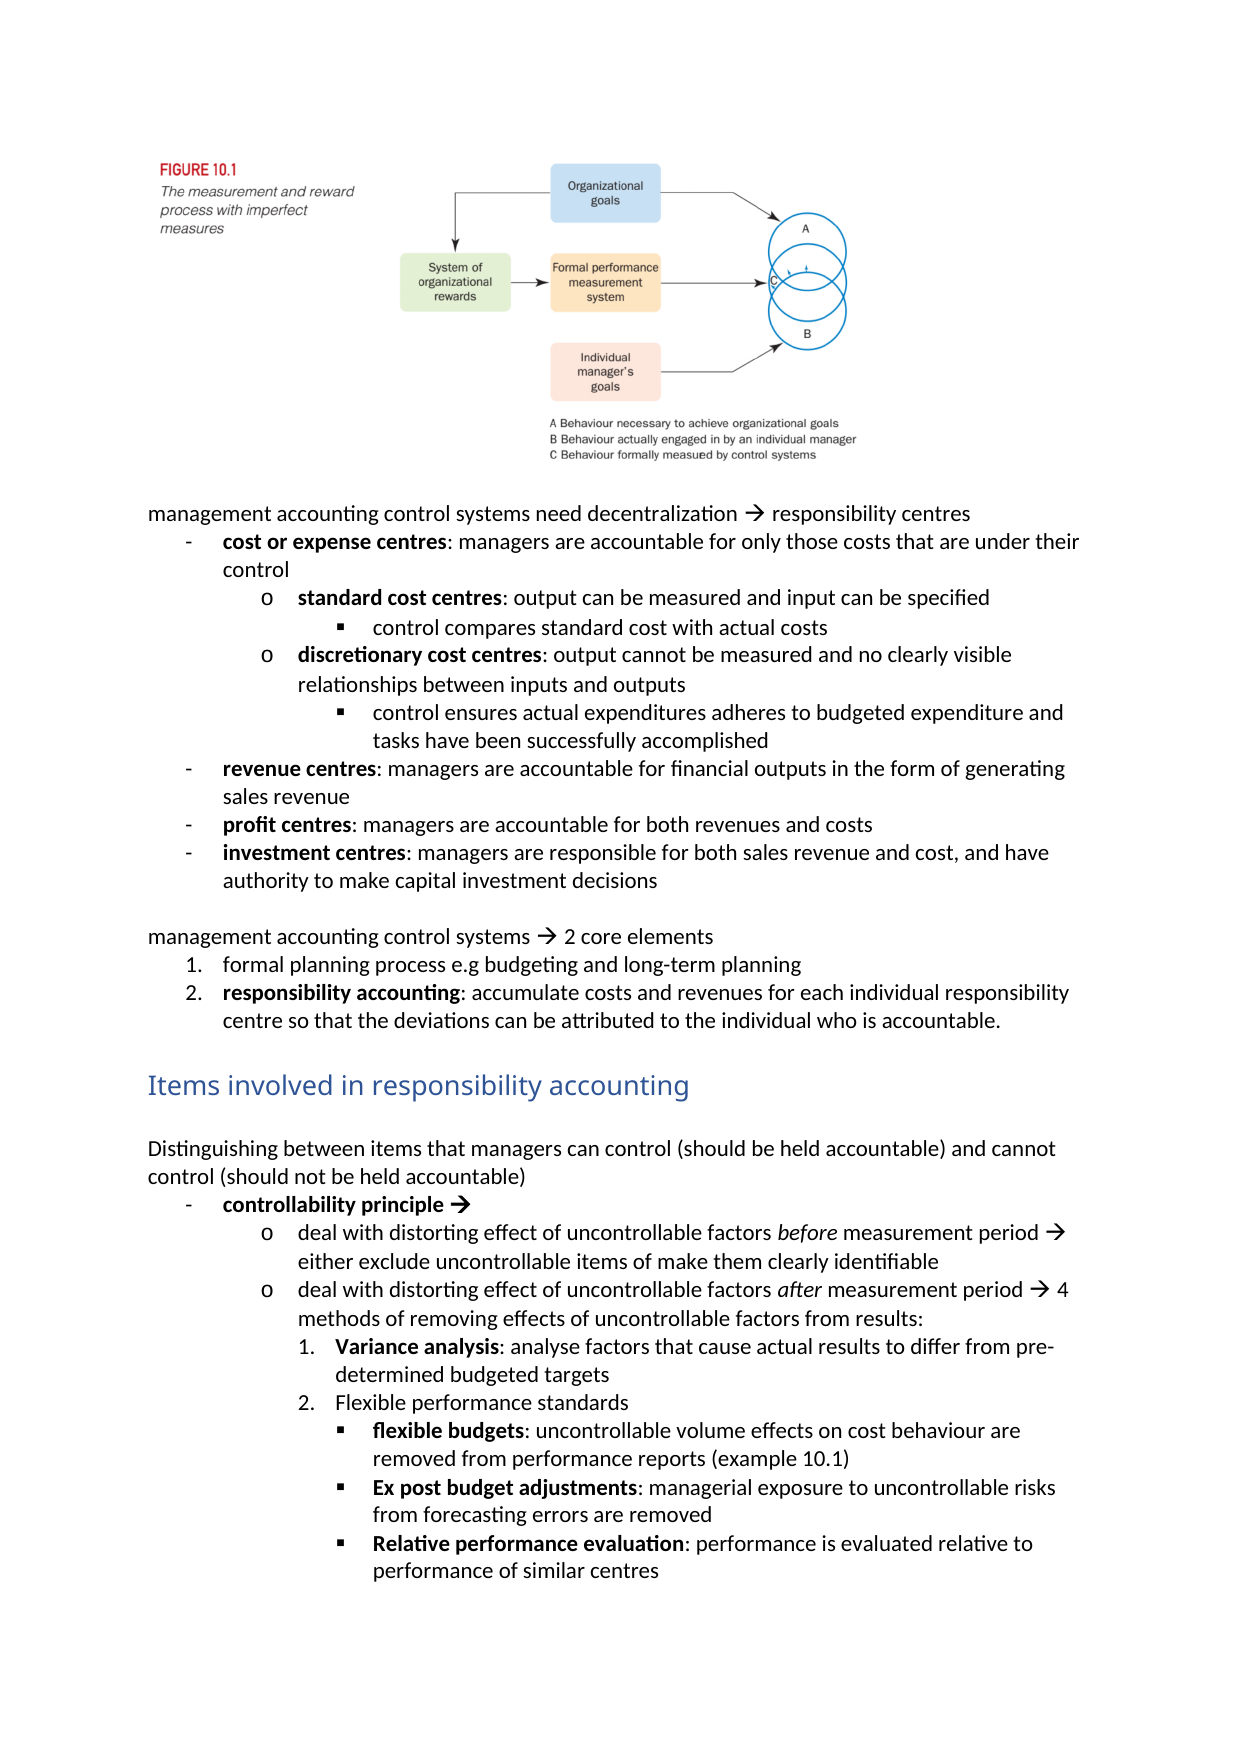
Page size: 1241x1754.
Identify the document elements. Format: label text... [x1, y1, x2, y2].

list Relative performance evaluation: performance is evaluated relative to performance of similar centres [335, 1529, 1093, 1585]
list cost or expense centres: managers are accountable for only those costs that are under their control [185, 527, 1093, 583]
picture [147, 147, 872, 472]
list deal with distorting effect of uncontrollable factors after measurement period 4 methods of removing effects of uncontrollable factors from results: [260, 1275, 1093, 1332]
list control ensures actual expenditures adheres to budgeted expenditure and tasks have been successfully accomplished [335, 698, 1093, 754]
list revenue centres: managers are accountable for financial outputs in the form of generating sales revenue [185, 754, 1093, 810]
list deal with distorting effect of uncontrollable factors before measurement period either exclude uncontrollable items of make them clearly identifiable [260, 1218, 1093, 1275]
list responsibility accounting: accumulate costs and revenues for each individual responsibility centre so that the deviations can be attributed to the individual who is accountable. [185, 978, 1093, 1034]
text Distinguishing between items that managers can control (should be held accountable) and cannot control (should not be held accountable) [148, 1134, 1093, 1190]
list discretionary cost centres: output cannot be measured and no clearly visible relationships between inputs and outputs [260, 641, 1093, 698]
text management accounting control systems 2 core elements [148, 922, 1093, 950]
list standard cost centres: output can be measured and input can be specified [260, 583, 1093, 613]
list formal planning process e.g budgeting and long-term planning [185, 950, 1093, 978]
subtitle Items involved in responsibility accounting [148, 1066, 1093, 1103]
list Flexible performance standards [298, 1388, 1093, 1417]
list investment centres: managers are responsible for both sales revenue and cost, and have authority to make capital investment decisions [185, 838, 1093, 894]
list Ex post budget adjustments: managerial exposure to uncontrollable risks from forecasting errors are removed [335, 1473, 1093, 1529]
list control compares standard cost with actual costs [335, 613, 1093, 641]
list controllability principle [185, 1190, 1093, 1218]
text management accounting control systems need decentralization responsibility centres [148, 499, 1093, 527]
list flexible budgets: uncontrollable volume effects on cost behaviour are removed from performance reports (example 10.1) [335, 1417, 1093, 1473]
list Variance analysis: analyse factors that cause actual results to differ from pre-determined budgeted targets [298, 1332, 1093, 1388]
list profit centres: managers are accountable for both revenues and costs [185, 810, 1093, 838]
